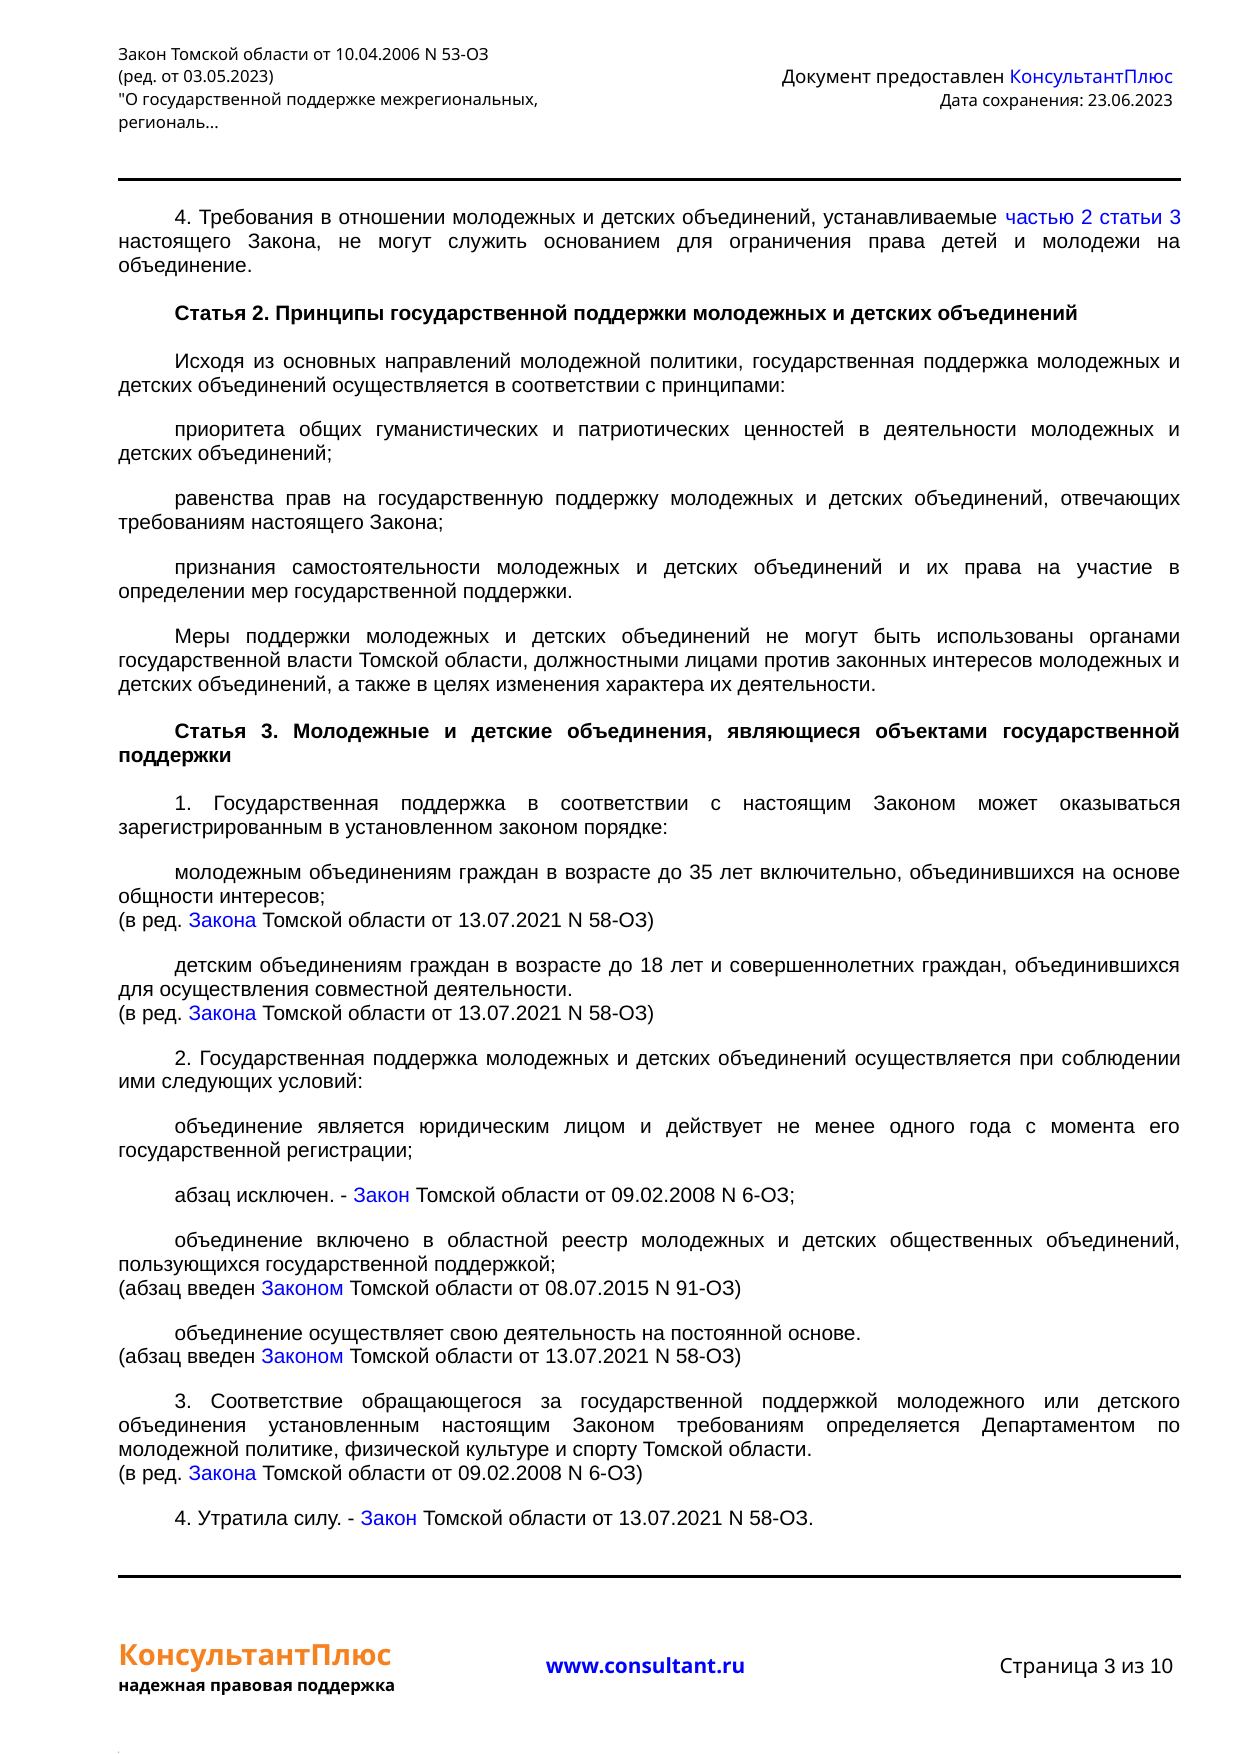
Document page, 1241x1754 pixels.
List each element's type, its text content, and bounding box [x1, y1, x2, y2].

text 1. Государственная поддержка в соответствии с настоящим Законом может оказываться зарегистрированным в установленном законом порядке: [118, 791, 1181, 839]
text приоритета общих гуманистических и патриотических ценностей в деятельности молодежных и детских объединений; [118, 417, 1181, 465]
text 3. Соответствие обращающегося за государственной поддержкой молодежного или детского объединения установленным настоящим Законом требованиям определяется Департаментом по молодежной политике, физической культуре и спорту Томской области. [118, 1389, 1181, 1461]
text молодежным объединениям граждан в возрасте до 35 лет включительно, объединившихся на основе общности интересов; [118, 860, 1181, 908]
text объединение включено в областной реестр молодежных и детских общественных объединений, пользующихся государственной поддержкой; [118, 1228, 1181, 1276]
title Статья 3. Молодежные и детские объединения, являющиеся объектами государственной поддержки [118, 719, 1181, 767]
text объединение является юридическим лицом и действует не менее одного года с момента его государственной регистрации; [118, 1114, 1181, 1162]
text (в ред. Закона Томской области от 13.07.2021 N 58-ОЗ) [118, 908, 1181, 932]
text 4. Утратила силу. - Закон Томской области от 13.07.2021 N 58-ОЗ. [118, 1506, 1181, 1530]
text (абзац введен Законом Томской области от 08.07.2015 N 91-ОЗ) [118, 1276, 1181, 1299]
text абзац исключен. - Закон Томской области от 09.02.2008 N 6-ОЗ; [118, 1183, 1181, 1207]
text Меры поддержки молодежных и детских объединений не могут быть использованы органами государственной власти Томской области, должностными лицами против законных интересов молодежных и детских объединений, а также в целях изменения характера их деятельности. [118, 623, 1181, 695]
text 2. Государственная поддержка молодежных и детских объединений осуществляется при соблюдении ими следующих условий: [118, 1045, 1181, 1093]
text (в ред. Закона Томской области от 09.02.2008 N 6-ОЗ) [118, 1461, 1181, 1485]
text (в ред. Закона Томской области от 13.07.2021 N 58-ОЗ) [118, 1001, 1181, 1024]
text равенства прав на государственную поддержку молодежных и детских объединений, отвечающих требованиям настоящего Закона; [118, 486, 1181, 534]
text Исходя из основных направлений молодежной политики, государственная поддержка молодежных и детских объединений осуществляется в соответствии с принципами: [118, 348, 1181, 396]
title Статья 2. Принципы государственной поддержки молодежных и детских объединений [118, 301, 1181, 324]
text признания самостоятельности молодежных и детских объединений и их права на участие в определении мер государственной поддержки. [118, 555, 1181, 603]
text 4. Требования в отношении молодежных и детских объединений, устанавливаемые частью 2 статьи 3 настоящего Закона, не могут служить основанием для ограничения права детей и молодежи на объединение. [118, 205, 1181, 277]
text детским объединениям граждан в возрасте до 18 лет и совершеннолетних граждан, объединившихся для осуществления совместной деятельности. [118, 953, 1181, 1001]
text (абзац введен Законом Томской области от 13.07.2021 N 58-ОЗ) [118, 1344, 1181, 1368]
text объединение осуществляет свою деятельность на постоянной основе. [118, 1320, 1181, 1344]
